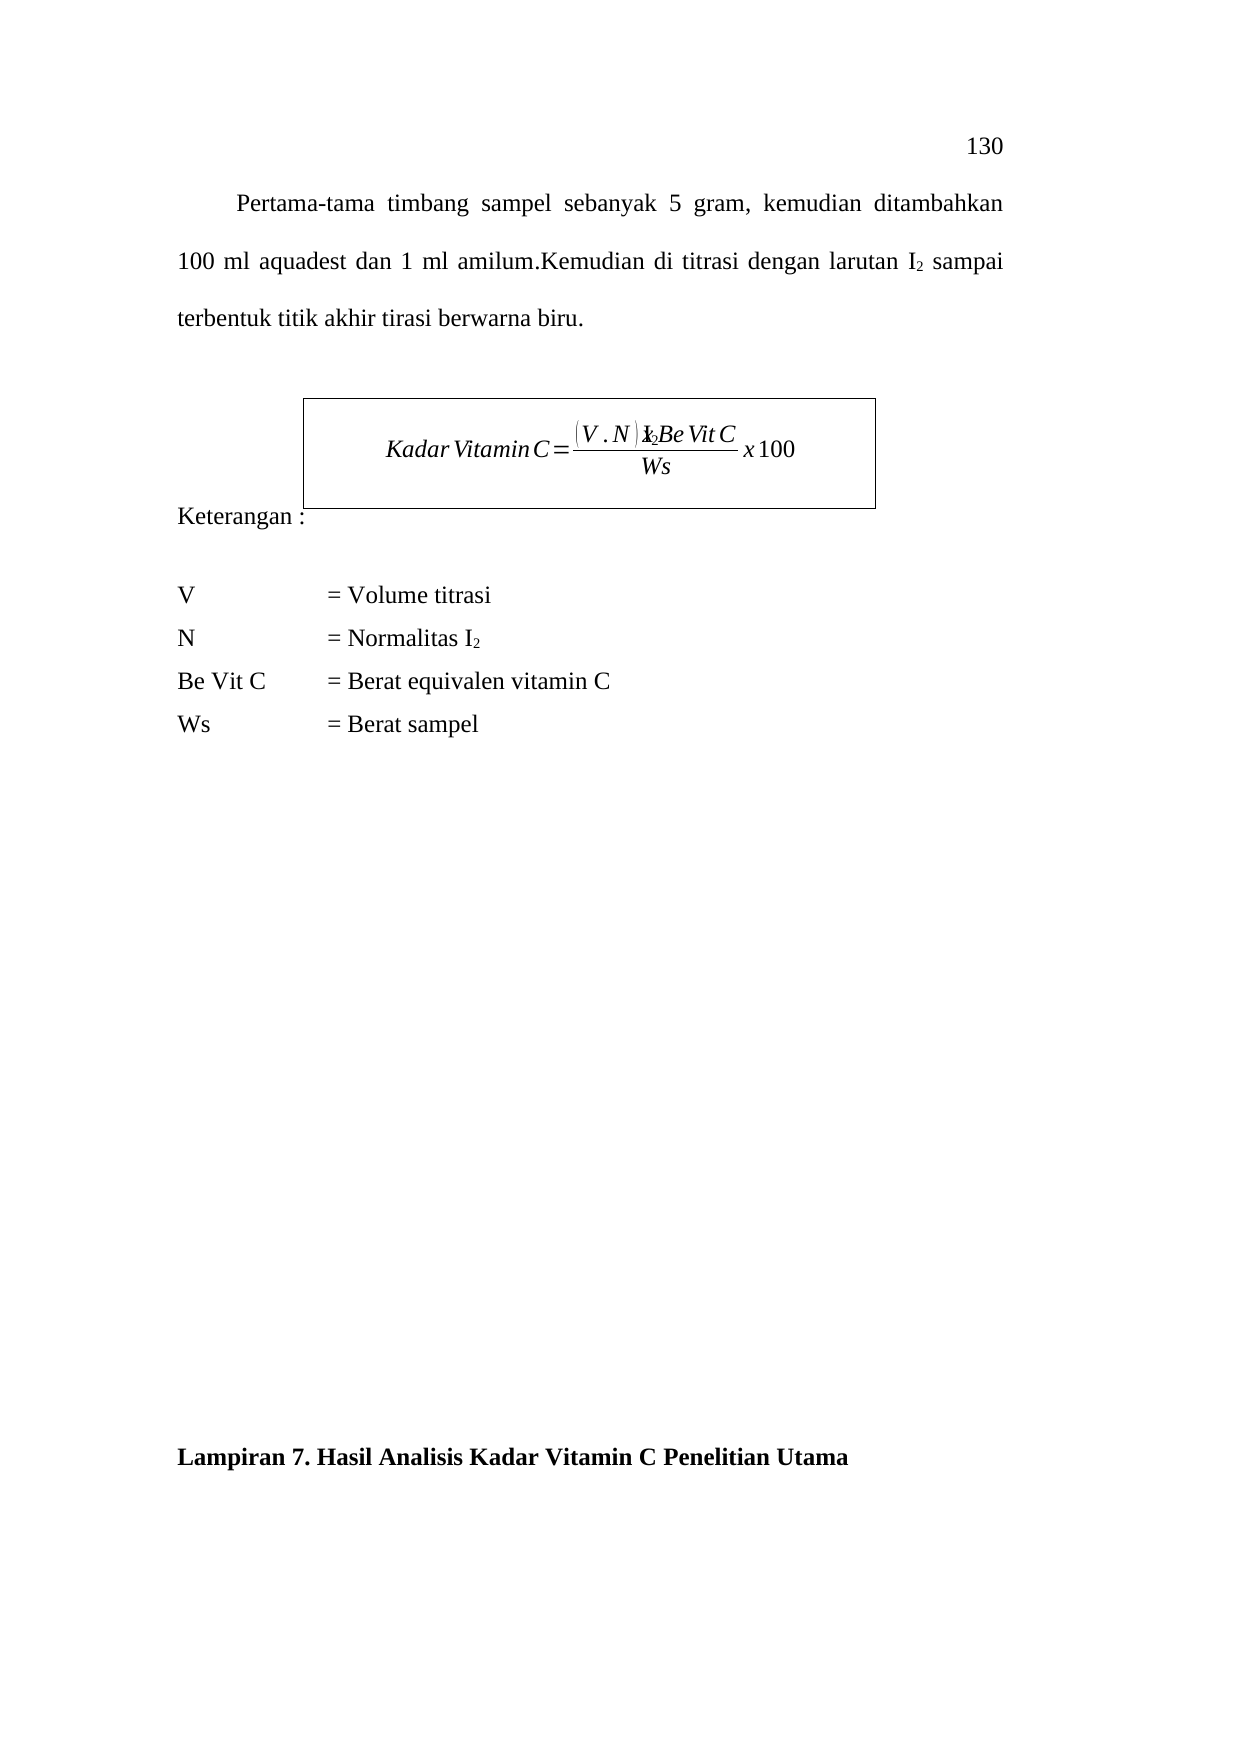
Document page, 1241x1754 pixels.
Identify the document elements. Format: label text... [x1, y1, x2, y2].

text Lampiran 7. Hasil Analisis Kadar Vitamin C Penelitian Utama [177, 1442, 1003, 1471]
text Pertama-tama timbang sampel sebanyak 5 gram, kemudian ditambahkan 100 ml aquadest dan 1 ml amilum.Kemudian di titrasi dengan larutan I2 sampai terbentuk titik akhir tirasi berwarna biru. [177, 188, 1003, 332]
text N = Normalitas I2 [177, 623, 1003, 652]
text Ws = Berat sampel [177, 709, 1003, 738]
text Be Vit C = Berat equivalen vitamin C [177, 666, 1003, 695]
text V = Volume titrasi [177, 580, 1003, 608]
text Keterangan : [177, 501, 1003, 530]
